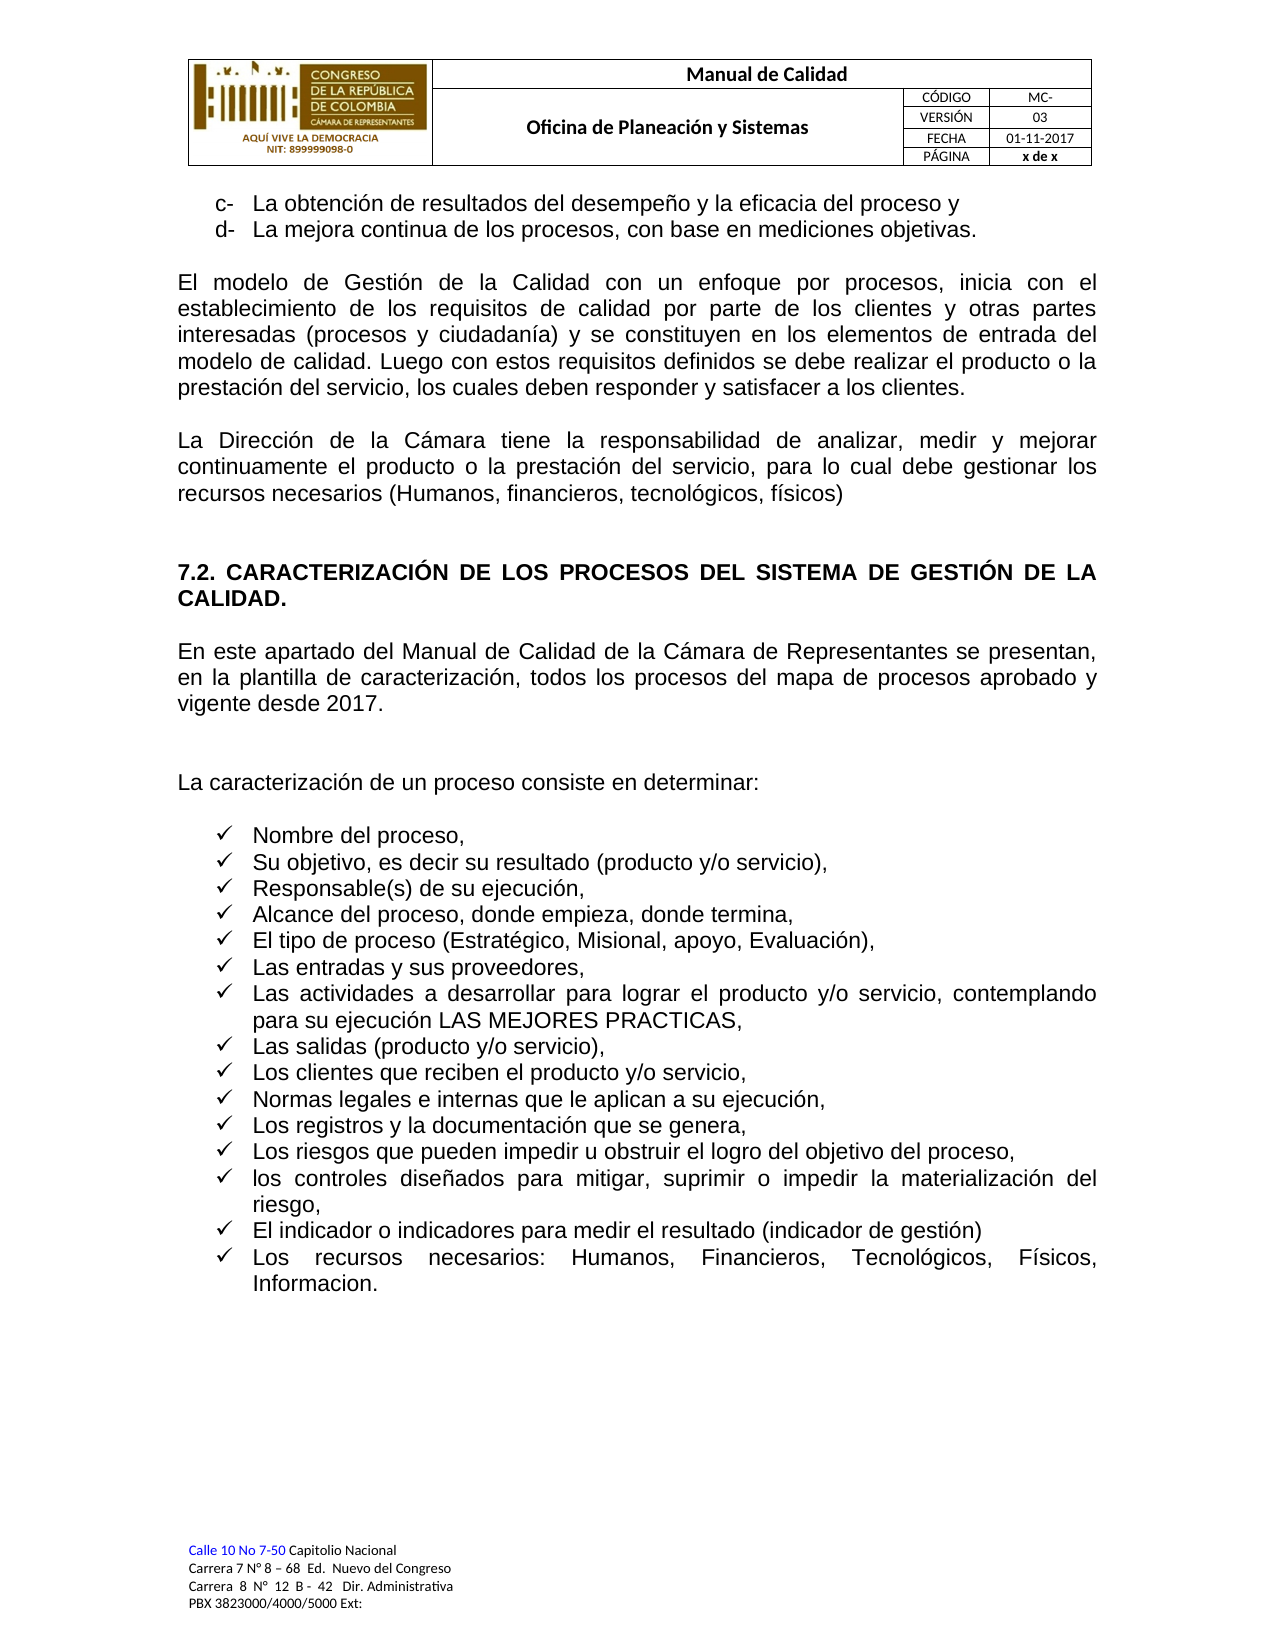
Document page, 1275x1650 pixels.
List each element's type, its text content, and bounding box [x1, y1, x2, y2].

list Normas legales e internas que le aplican a su ejecución, [215, 1086, 1098, 1112]
list La obtención de resultados del desempeño y la eficacia del proceso y [215, 189, 1098, 216]
text La Dirección de la Cámara tiene la responsabilidad de analizar, medir y mejorar continuamente el producto o la prestación del servicio, para lo cual debe gestionar los recursos necesarios (Humanos, financieros, tecnológicos, físicos) [177, 427, 1098, 506]
list Su objetivo, es decir su resultado (producto y/o servicio), [215, 848, 1098, 875]
list Los registros y la documentación que se genera, [215, 1112, 1098, 1138]
list El indicador o indicadores para medir el resultado (indicador de gestión) [215, 1217, 1098, 1244]
text En este apartado del Manual de Calidad de la Cámara de Representantes se presentan, en la plantilla de caracterización, todos los procesos del mapa de procesos aprobado y vigente desde 2017. [177, 638, 1098, 717]
text La caracterización de un proceso consiste en determinar: [177, 769, 1098, 796]
picture [193, 60, 428, 156]
list Las actividades a desarrollar para lograr el producto y/o servicio, contemplando para su ejecución LAS MEJORES PRACTICAS, [215, 980, 1098, 1033]
list La mejora continua de los procesos, con base en mediciones objetivas. [215, 216, 1098, 242]
text El modelo de Gestión de la Calidad con un enfoque por procesos, inicia con el establecimiento de los requisitos de calidad por parte de los clientes y otras partes interesadas (procesos y ciudadanía) y se constituyen en los elementos de entrada del modelo de calidad. Luego con estos requisitos definidos se debe realizar el producto o la prestación del servicio, los cuales deben responder y satisfacer a los clientes. [177, 269, 1098, 400]
list Nombre del proceso, [215, 822, 1098, 848]
list Los clientes que reciben el producto y/o servicio, [215, 1059, 1098, 1086]
list Las salidas (producto y/o servicio), [215, 1033, 1098, 1059]
list Alcance del proceso, donde empieza, donde termina, [215, 901, 1098, 927]
list Los recursos necesarios: Humanos, Financieros, Tecnológicos, Físicos, Informacion. [215, 1244, 1098, 1296]
list Los riesgos que pueden impedir u obstruir el logro del objetivo del proceso, [215, 1138, 1098, 1165]
list Responsable(s) de su ejecución, [215, 875, 1098, 901]
text 7.2. CARACTERIZACIÓN DE LOS PROCESOS DEL SISTEMA DE GESTIÓN DE LA CALIDAD. [177, 558, 1098, 611]
list los controles diseñados para mitigar, suprimir o impedir la materialización del riesgo, [215, 1165, 1098, 1217]
list Las entradas y sus proveedores, [215, 954, 1098, 980]
list El tipo de proceso (Estratégico, Misional, apoyo, Evaluación), [215, 927, 1098, 954]
